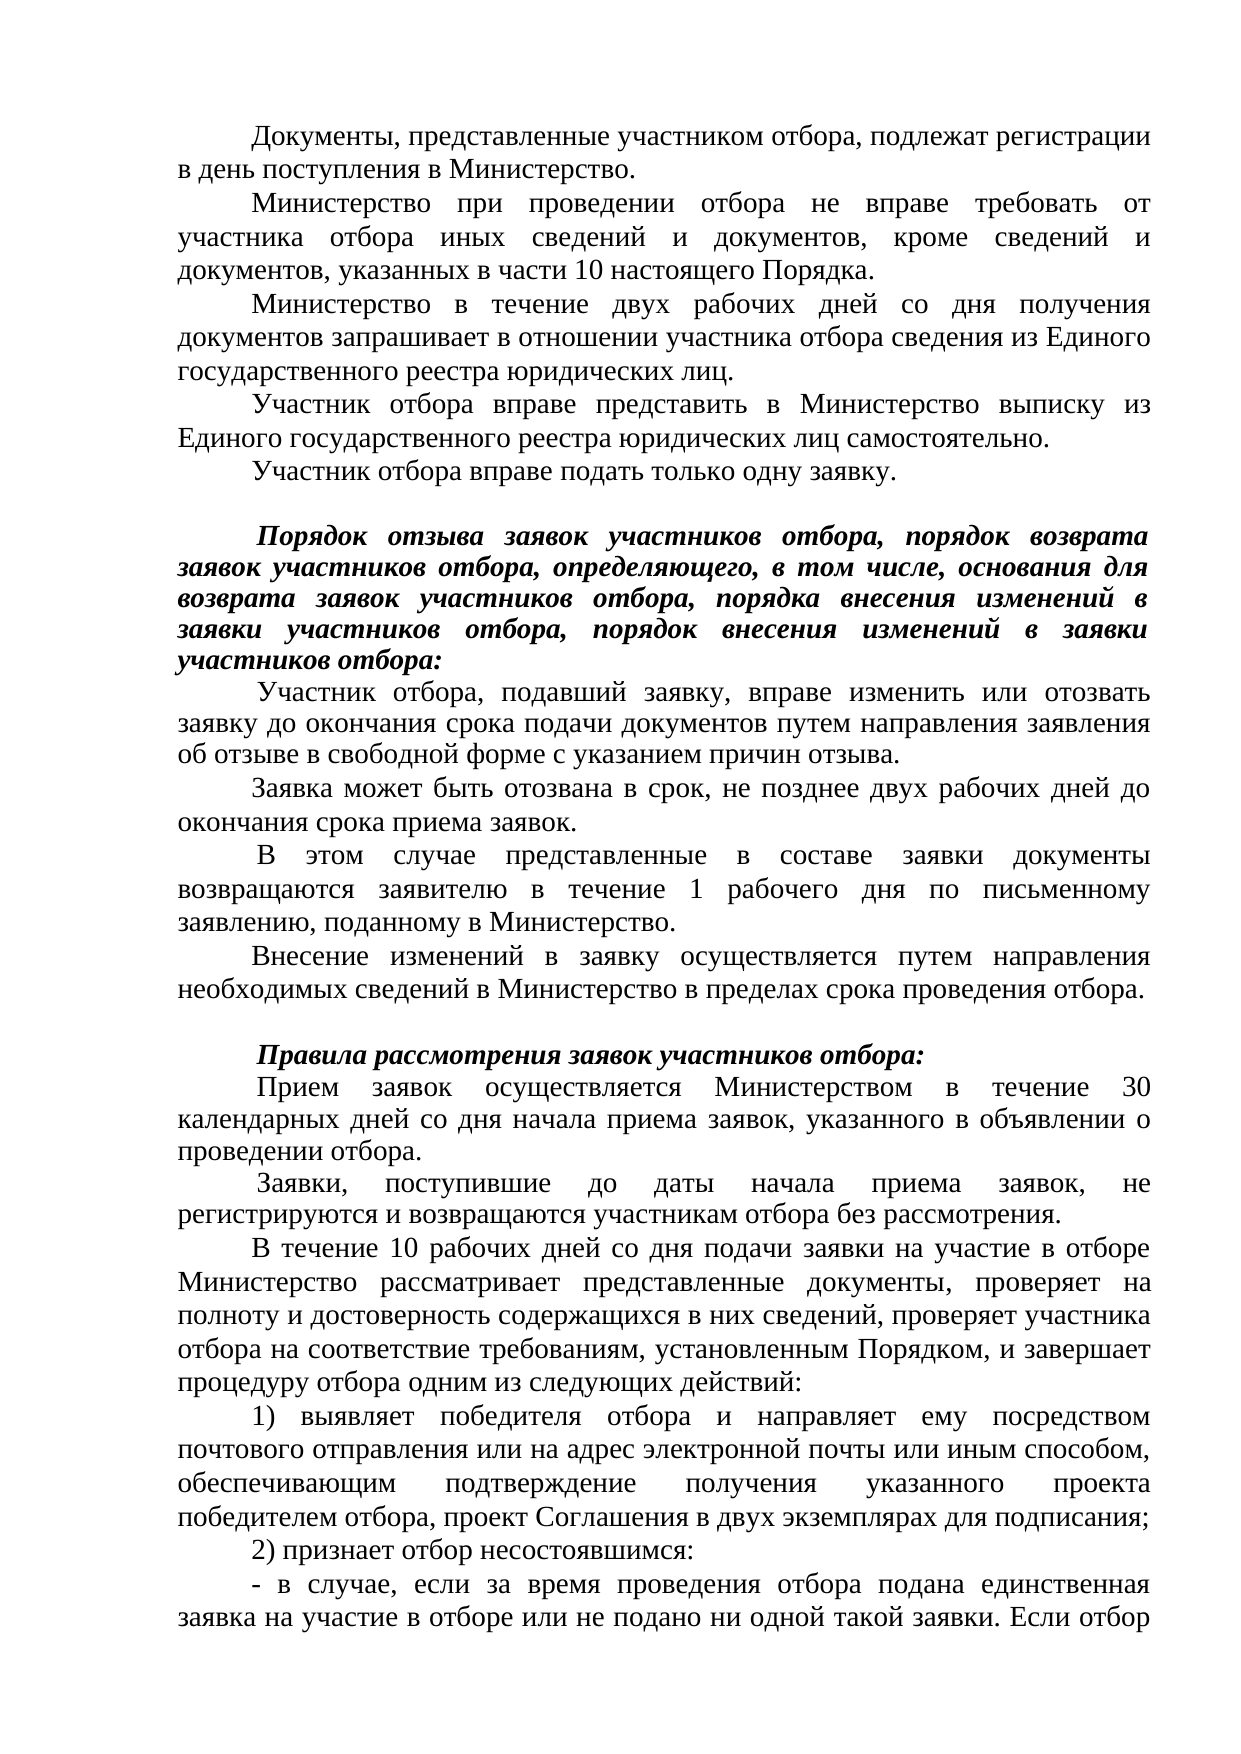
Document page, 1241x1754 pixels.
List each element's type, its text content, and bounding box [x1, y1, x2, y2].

text 2) признает отбор несостоявшимся: [177, 1532, 1152, 1566]
text В этом случае представленные в составе заявки документы возвращаются заявителю в течение 1 рабочего дня по письменному заявлению, поданному в Министерство. [177, 837, 1152, 938]
text Участник отбора вправе представить в Министерство выписку из Единого государственного реестра юридических лиц самостоятельно. [177, 386, 1152, 453]
text Участник отбора вправе подать только одну заявку. [177, 453, 1152, 487]
text Документы, представленные участником отбора, подлежат регистрации в день поступления в Министерство. [177, 118, 1152, 185]
text Порядок отзыва заявок участников отбора, порядок возврата заявок участников отбора, определяющего, в том числе, основания для возврата заявок участников отбора, порядка внесения изменений в заявки участников отбора, порядок внесения изменений в заявки участников отбора: [177, 521, 1152, 676]
text В течение 10 рабочих дней со дня подачи заявки на участие в отборе Министерство рассматривает представленные документы, проверяет на полноту и достоверность содержащихся в них сведений, проверяет участника отбора на соответствие требованиям, установленным Порядком, и завершает процедуру отбора одним из следующих действий: [177, 1230, 1152, 1398]
text Министерство при проведении отбора не вправе требовать от участника отбора иных сведений и документов, кроме сведений и документов, указанных в части 10 настоящего Порядка. [177, 185, 1152, 286]
text Участник отбора, подавший заявку, вправе изменить или отозвать заявку до окончания срока подачи документов путем направления заявления об отзыве в свободной форме с указанием причин отзыва. [177, 676, 1152, 770]
text Заявка может быть отозвана в срок, не позднее двух рабочих дней до окончания срока приема заявок. [177, 770, 1152, 837]
text Министерство в течение двух рабочих дней со дня получения документов запрашивает в отношении участника отбора сведения из Единого государственного реестра юридических лиц. [177, 286, 1152, 386]
text 1) выявляет победителя отбора и направляет ему посредством почтового отправления или на адрес электронной почты или иным способом, обеспечивающим подтверждение получения указанного проекта победителем отбора, проект Соглашения в двух экземплярах для подписания; [177, 1398, 1152, 1532]
text Внесение изменений в заявку осуществляется путем направления необходимых сведений в Министерство в пределах срока проведения отбора. [177, 938, 1152, 1005]
text Правила рассмотрения заявок участников отбора: [177, 1038, 1152, 1071]
text Прием заявок осуществляется Министерством в течение 30 календарных дней со дня начала приема заявок, указанного в объявлении о проведении отбора. [177, 1071, 1152, 1166]
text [177, 1566, 1152, 1633]
text Заявки, поступившие до даты начала приема заявок, не регистрируются и возвращаются участникам отбора без рассмотрения. [177, 1166, 1152, 1230]
